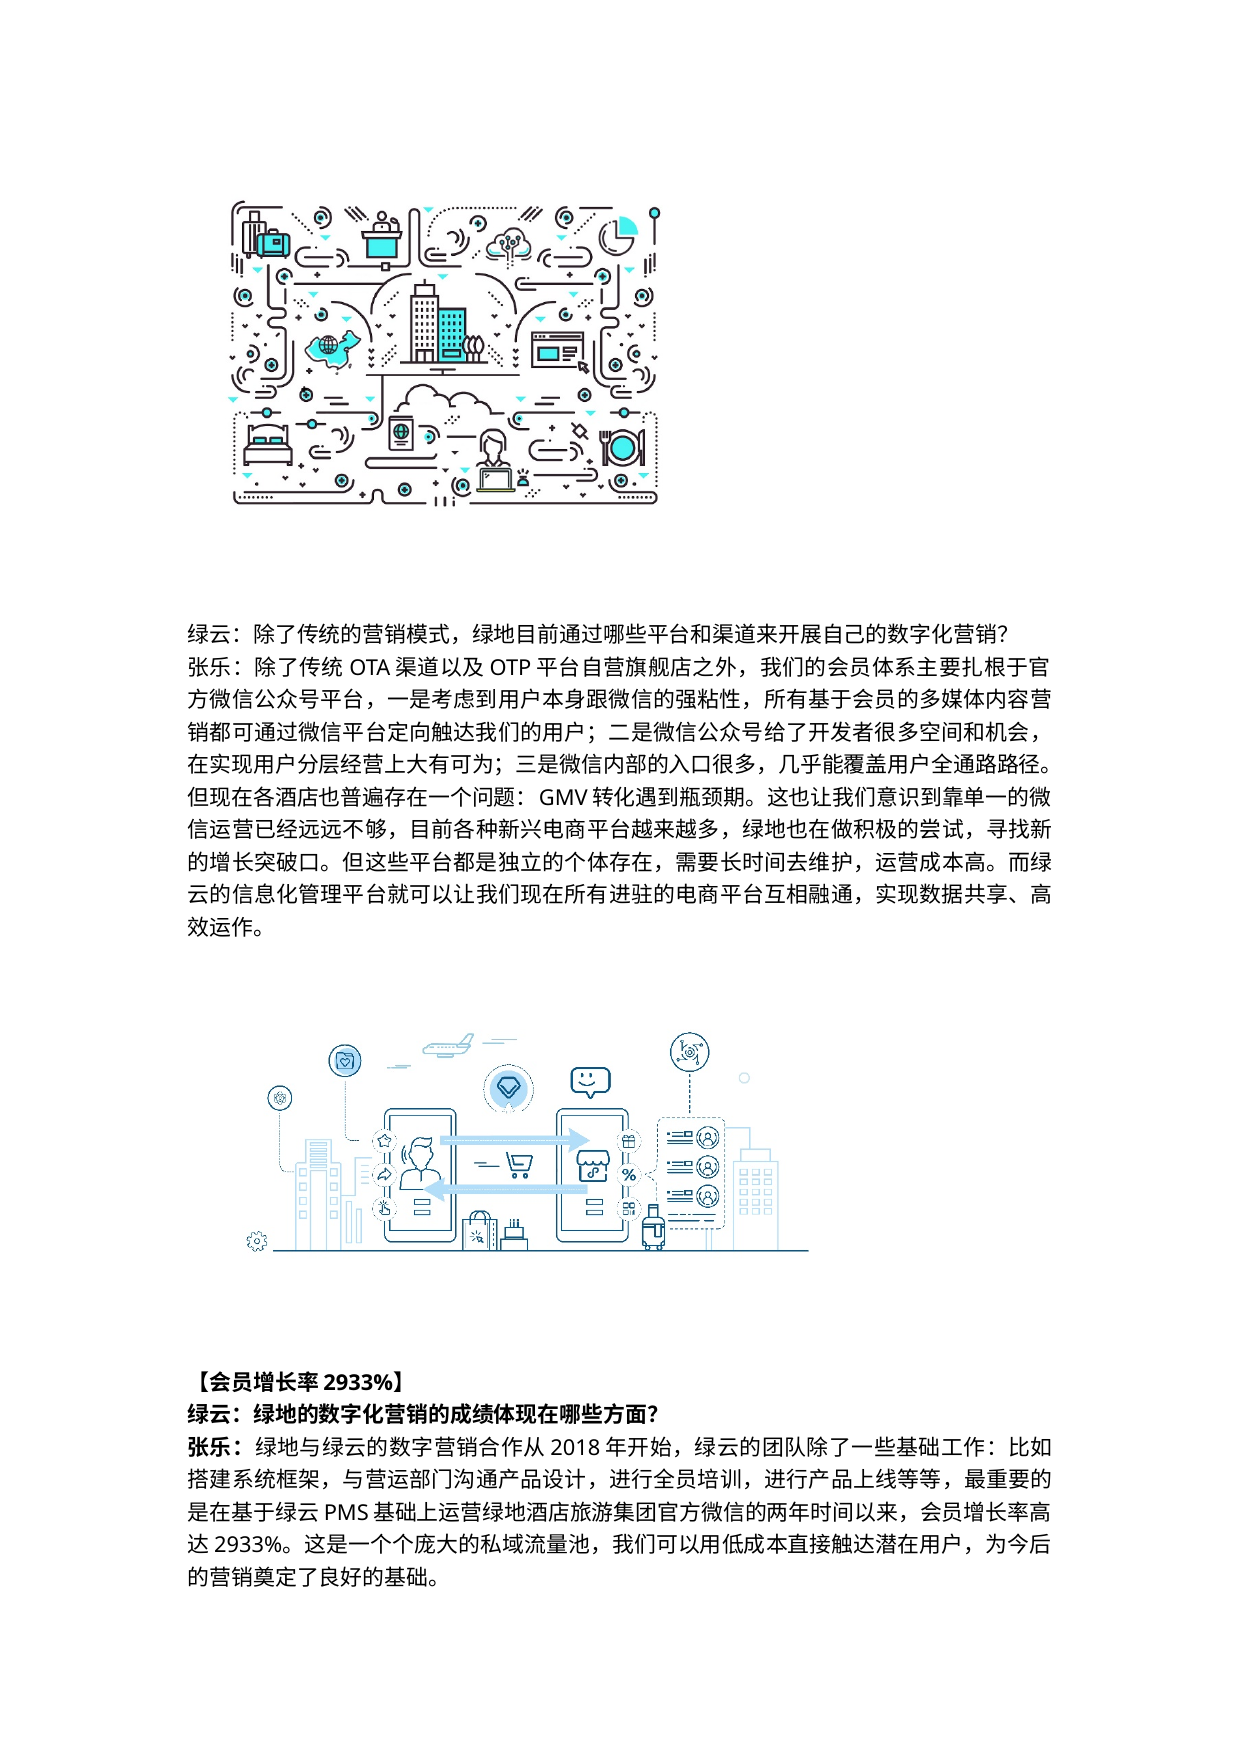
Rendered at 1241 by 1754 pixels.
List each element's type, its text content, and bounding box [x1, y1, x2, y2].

text 【会员增长率2933%】 [187, 1364, 1053, 1397]
text 张乐：除了传统OTA渠道以及OTP平台自营旗舰店之外，我们的会员体系主要扎根于官方微信公众号平台，一是考虑到用户本身跟微信的强粘性，所有基于会员的多媒体内容营销都可通过微信平台定向触达我们的用户；二是微信公众号给了开发者很多空间和机会，在实现用户分层经营上大有可为；三是微信内部的入口很多，几乎能覆盖用户全通路路径。 [187, 649, 1053, 779]
text 绿云：绿地的数字化营销的成绩体现在哪些方面？ [187, 1397, 1053, 1429]
picture [187, 942, 866, 1312]
text 张乐：绿地与绿云的数字营销合作从2018年开始，绿云的团队除了一些基础工作：比如搭建系统框架，与营运部门沟通产品设计，进行全员培训，进行产品上线等等，最重要的是在基于绿云PMS基础上运营绿地酒店旅游集团官方微信的两年时间以来，会员增长率高达2933%。这是一个个庞大的私域流量池，我们可以用低成本直接触达潜在用户，为今后的营销奠定了良好的基础。 [187, 1429, 1053, 1592]
text 但现在各酒店也普遍存在一个问题：GMV转化遇到瓶颈期。这也让我们意识到靠单一的微信运营已经远远不够，目前各种新兴电商平台越来越多，绿地也在做积极的尝试，寻找新的增长突破口。但这些平台都是独立的个体存在，需要长时间去维护，运营成本高。而绿云的信息化管理平台就可以让我们现在所有进驻的电商平台互相融通，实现数据共享、高效运作。 [187, 779, 1053, 942]
text 绿云：除了传统的营销模式，绿地目前通过哪些平台和渠道来开展自己的数字化营销？ [187, 617, 1053, 649]
picture [187, 162, 700, 565]
